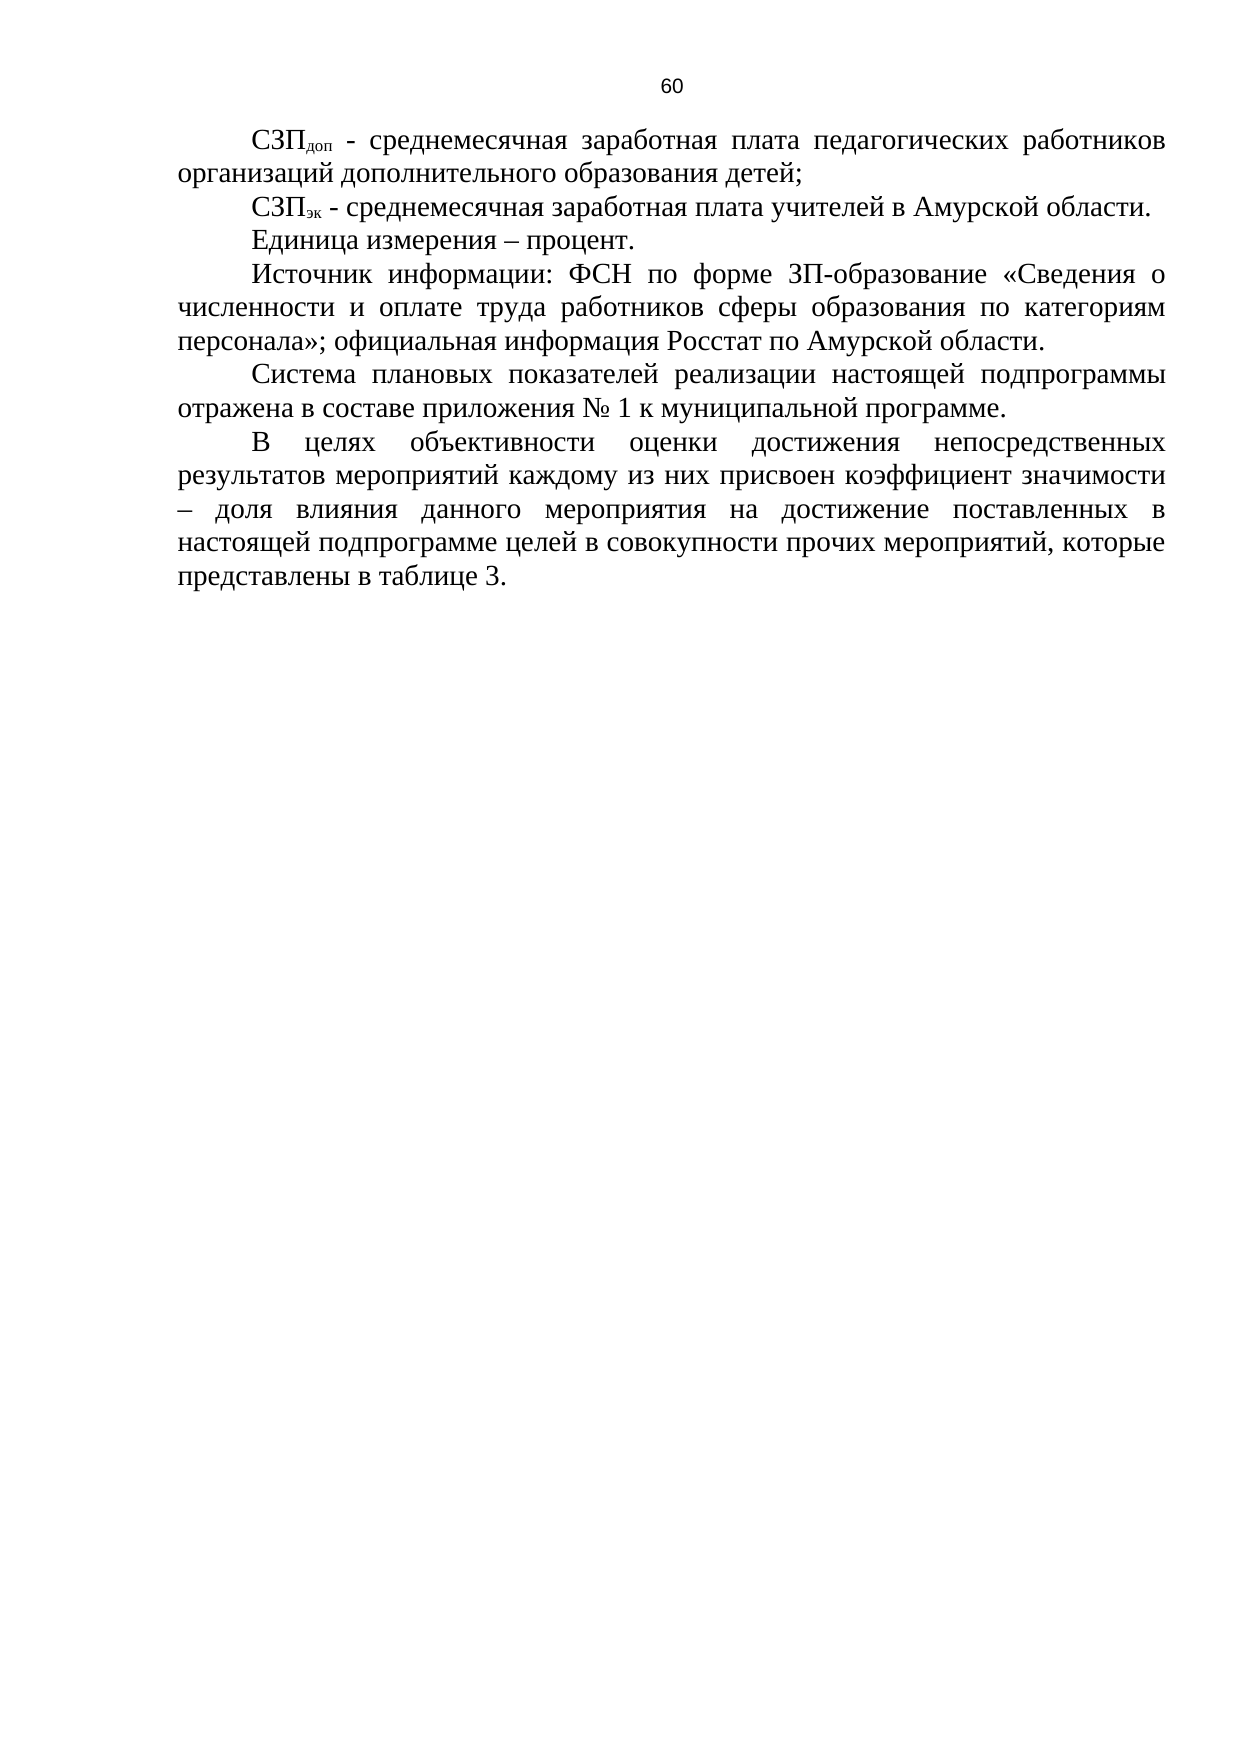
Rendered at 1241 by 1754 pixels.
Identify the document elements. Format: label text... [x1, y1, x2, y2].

text Система плановых показателей реализации настоящей подпрограммы отражена в составе приложения № 1 к муниципальной программе. [177, 357, 1167, 424]
text Единица измерения – процент. [177, 222, 1167, 256]
text В целях объективности оценки достижения непосредственных результатов мероприятий каждому из них присвоен коэффициент значимости – доля влияния данного мероприятия на достижение поставленных в настоящей подпрограмме целей в совокупности прочих мероприятий, которые представлены в таблице 3. [177, 424, 1167, 591]
text СЗПэк - среднемесячная заработная плата учителей в Амурской области. [177, 189, 1167, 222]
text СЗПдоп - среднемесячная заработная плата педагогических работников организаций дополнительного образования детей; [177, 122, 1167, 189]
